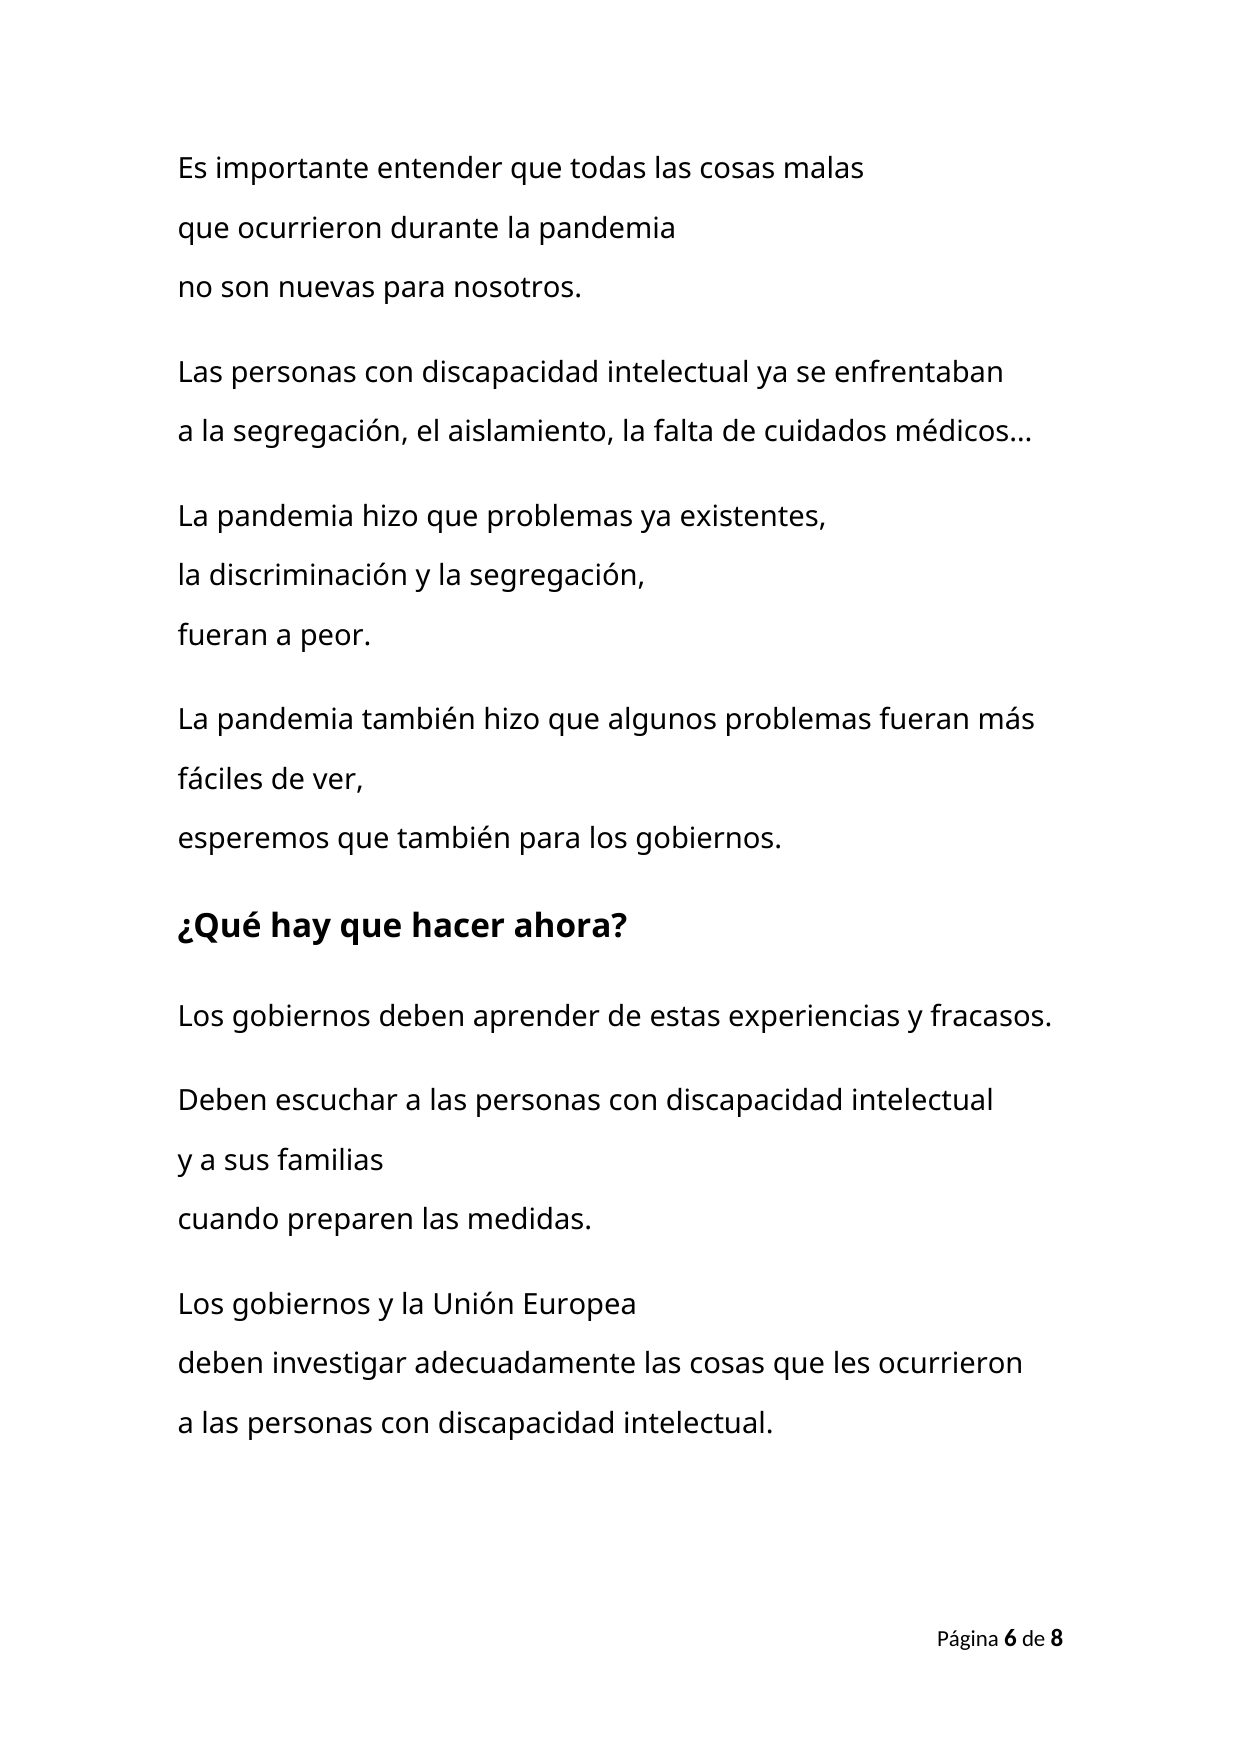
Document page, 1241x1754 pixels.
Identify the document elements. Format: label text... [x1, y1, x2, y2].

text Es importante entender que todas las cosas malas que ocurrieron durante la pandemia no son nuevas para nosotros. [177, 148, 1063, 306]
text Deben escuchar a las personas con discapacidad intelectual y a sus familias cuando preparen las medidas. [177, 1079, 1063, 1238]
text La pandemia hizo que problemas ya existentes, la discriminación y la segregación, fueran a peor. [177, 495, 1063, 654]
text Las personas con discapacidad intelectual ya se enfrentaban a la segregación, el aislamiento, la falta de cuidados médicos… [177, 351, 1063, 450]
text ¿Qué hay que hacer ahora? [177, 902, 1063, 947]
text La pandemia también hizo que algunos problemas fueran más fáciles de ver, esperemos que también para los gobiernos. [177, 698, 1063, 857]
text Los gobiernos deben aprender de estas experiencias y fracasos. [177, 995, 1063, 1035]
text Los gobiernos y la Unión Europea deben investigar adecuadamente las cosas que les ocurrieron a las personas con discapacidad intelectual. [177, 1283, 1063, 1442]
